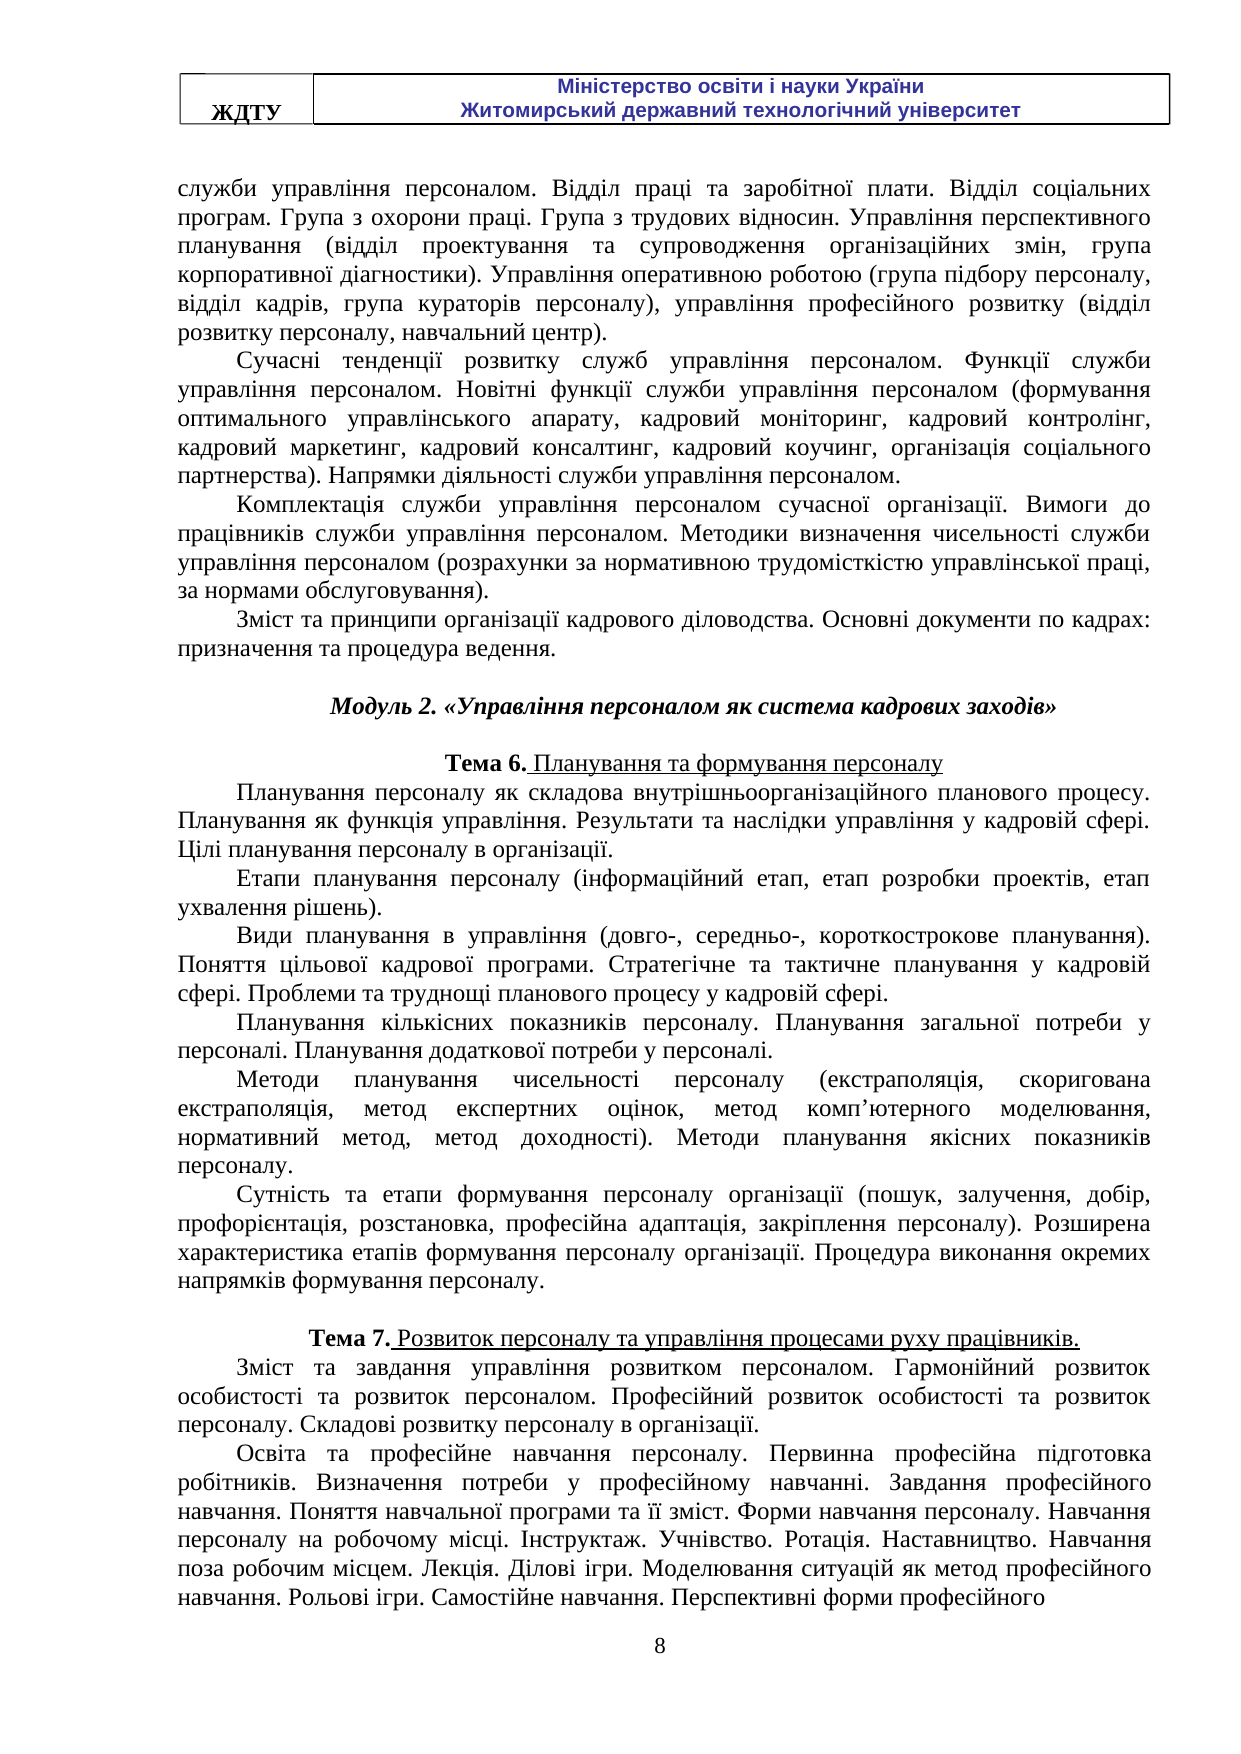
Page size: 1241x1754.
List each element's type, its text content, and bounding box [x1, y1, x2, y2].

text служби управління персоналом. Відділ праці та заробітної плати. Відділ соціальних програм. Група з охорони праці. Група з трудових відносин. Управління перспективного планування (відділ проектування та супроводження організаційних змін, група корпоративної діагностики). Управління оперативною роботою (група підбору персоналу, відділ кадрів, група кураторів персоналу), управління професійного розвитку (відділ розвитку персоналу, навчальний центр). [177, 173, 1152, 345]
text Методи планування чисельності персоналу (екстраполяція, скоригована екстраполяція, метод експертних оцінок, метод комп’ютерного моделювання, нормативний метод, метод доходності). Методи планування якісних показників персоналу. [177, 1064, 1152, 1179]
text Зміст та завдання управління розвитком персоналом. Гармонійний розвиток особистості та розвиток персоналом. Професійний розвиток особистості та розвиток персоналу. Складові розвитку персоналу в організації. [177, 1352, 1151, 1438]
text Планування персоналу як складова внутрішньоорганізаційного планового процесу. Планування як функція управління. Результати та наслідки управління у кадровій сфері. Цілі планування персоналу в організації. [177, 777, 1151, 863]
text Комплектація служби управління персоналом сучасної організації. Вимоги до працівників служби управління персоналом. Методики визначення чисельності служби управління персоналом (розрахунки за нормативною трудомісткістю управлінської праці, за нормами обслуговування). [177, 489, 1151, 604]
text Етапи планування персоналу (інформаційний етап, етап розробки проектів, етап ухвалення рішень). [177, 863, 1151, 921]
text Тема 7. Розвиток персоналу та управління процесами руху працівників. [308, 1323, 1209, 1352]
subtitle Модуль 2. «Управління персоналом як система кадрових заходів» [330, 691, 1209, 720]
text Види планування в управління (довго-, середньо-, короткострокове планування). Поняття цільової кадрової програми. Стратегічне та тактичне планування у кадровій сфері. Проблеми та труднощі планового процесу у кадровій сфері. [177, 921, 1152, 1007]
text Планування кількісних показників персоналу. Планування загальної потреби у персоналі. Планування додаткової потреби у персоналі. [177, 1007, 1152, 1064]
text Зміст та принципи організації кадрового діловодства. Основні документи по кадрах: призначення та процедура ведення. [177, 604, 1152, 662]
text Тема 6. Планування та формування персоналу [444, 748, 1209, 777]
text Сутність та етапи формування персоналу організації (пошук, залучення, добір, профорієнтація, розстановка, професійна адаптація, закріплення персоналу). Розширена характеристика етапів формування персоналу організації. Процедура виконання окремих напрямків формування персоналу. [177, 1179, 1151, 1294]
text Сучасні тенденції розвитку служб управління персоналом. Функції служби управління персоналом. Новітні функції служби управління персоналом (формування оптимального управлінського апарату, кадровий моніторинг, кадровий контролінг, кадровий маркетинг, кадровий консалтинг, кадровий коучинг, організація соціального партнерства). Напрямки діяльності служби управління персоналом. [177, 345, 1152, 489]
text Освіта та професійне навчання персоналу. Первинна професійна підготовка робітників. Визначення потреби у професійному навчанні. Завдання професійного навчання. Поняття навчальної програми та її зміст. Форми навчання персоналу. Навчання персоналу на робочому місці. Інструктаж. Учнівство. Ротація. Наставництво. Навчання поза робочим місцем. Лекція. Ділові ігри. Моделювання ситуацій як метод професійного навчання. Рольові ігри. Самостійне навчання. Перспективні форми професійного [177, 1438, 1152, 1611]
